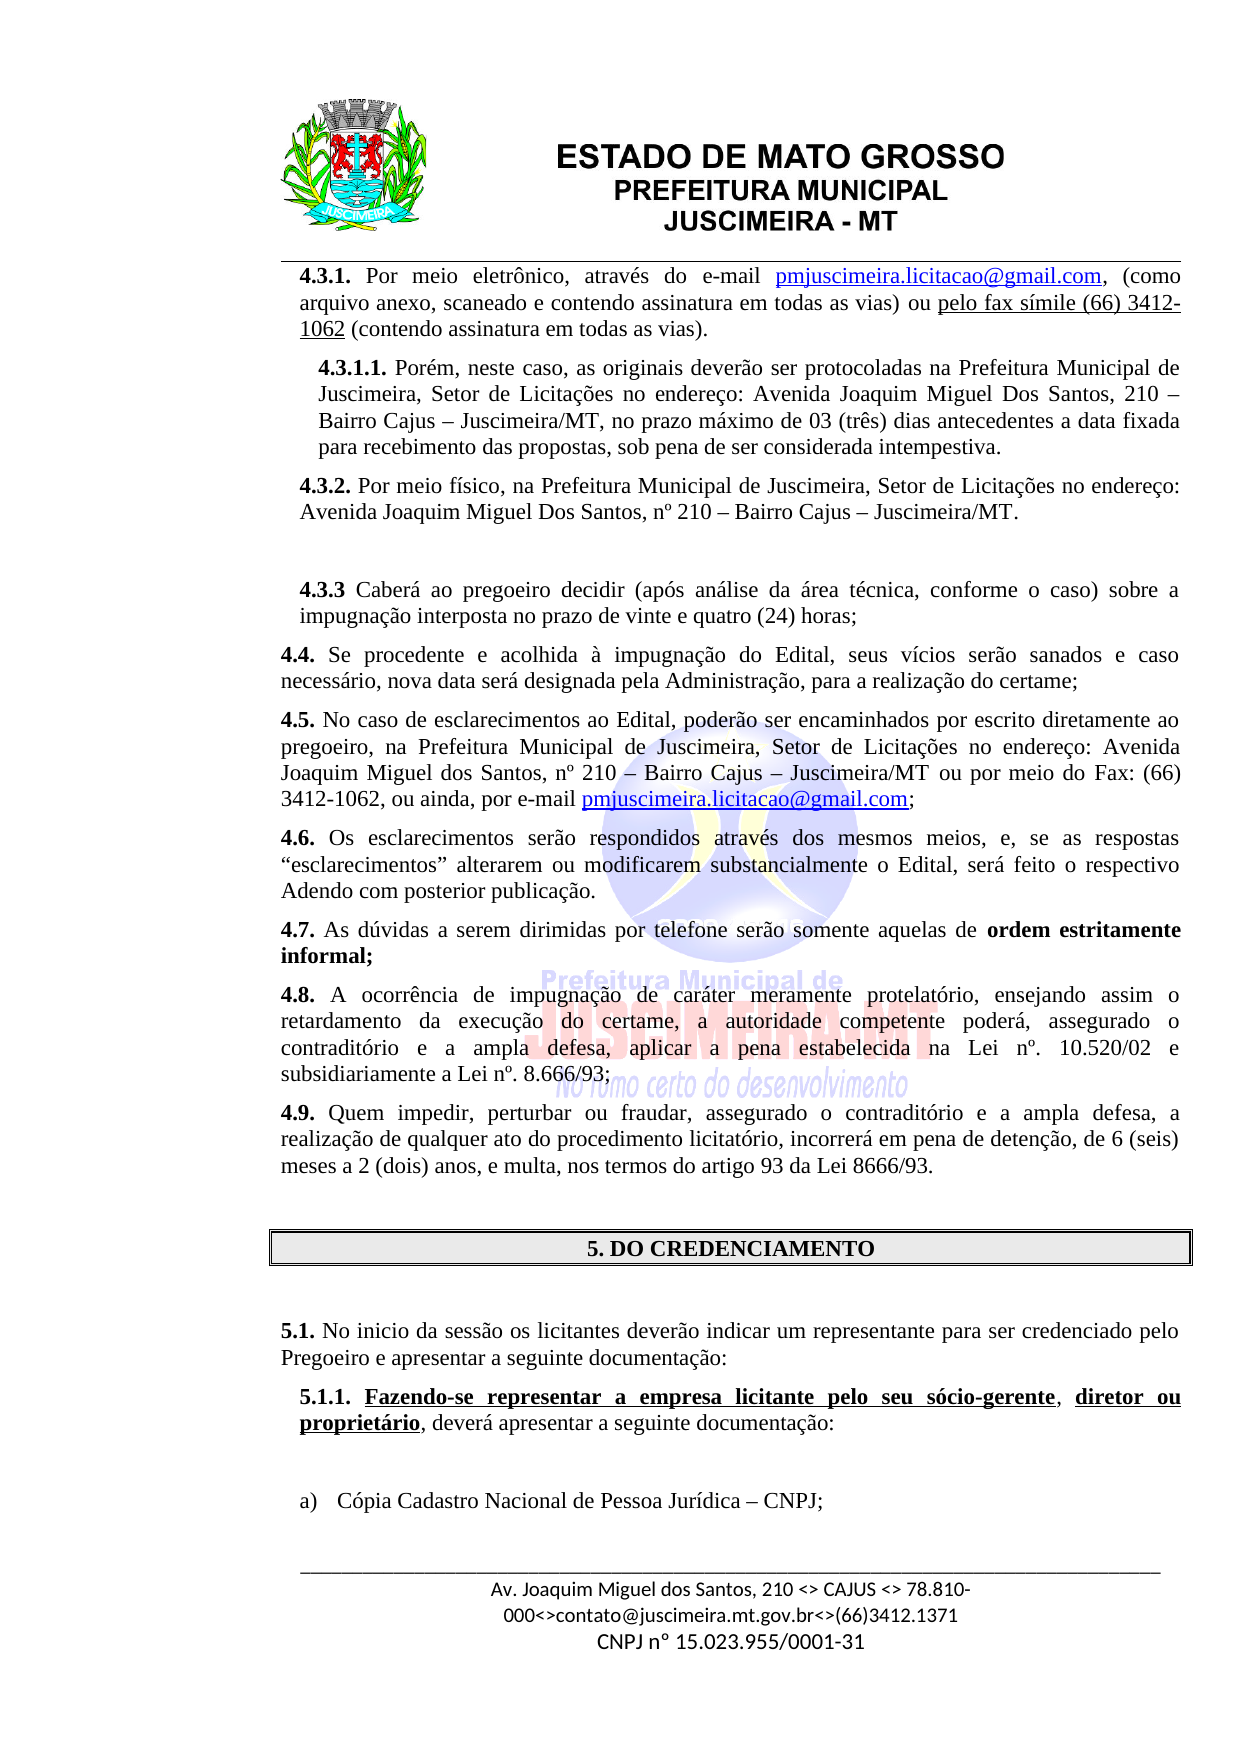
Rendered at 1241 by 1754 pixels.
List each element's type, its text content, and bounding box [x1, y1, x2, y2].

text 5.1.1. Fazendo-se representar a empresa licitante pelo seu sócio-gerente, diretor ou proprietário, deverá apresentar a seguinte documentação: [299, 1383, 1181, 1435]
text 5. DO CREDENCIAMENTO [272, 1233, 1189, 1263]
text 4.3.3 Caberá ao pregoeiro decidir (após análise da área técnica, conforme o caso) sobre a impugnação interposta no prazo de vinte e quatro (24) horas; [299, 576, 1181, 629]
picture [558, 144, 1004, 231]
text 4.4. Se procedente e acolhida à impugnação do Edital, seus vícios serão sanados e caso necessário, nova data será designada pela Administração, para a realização do certame; [281, 641, 1181, 694]
text 4.5. No caso de esclarecimentos ao Edital, poderão ser encaminhados por escrito diretamente ao pregoeiro, na Prefeitura Municipal de Juscimeira, Setor de Licitações no endereço: Avenida Joaquim Miguel dos Santos, nº 210 – Bairro Cajus – Juscimeira/MT ou por meio do Fax: (66) 3412-1062, ou ainda, por e-mail pmjuscimeira.licitacao@gmail.com; [281, 706, 1181, 812]
picture [280, 99, 427, 231]
text 4.3.1. Por meio eletrônico, através do e-mail pmjuscimeira.licitacao@gmail.com, (como arquivo anexo, scaneado e contendo assinatura em todas as vias) ou pelo fax símile (66) 3412-1062 (contendo assinatura em todas as vias). [299, 262, 1181, 341]
text 4.3.2. Por meio físico, na Prefeitura Municipal de Juscimeira, Setor de Licitações no endereço: Avenida Joaquim Miguel Dos Santos, nº 210 – Bairro Cajus – Juscimeira/MT. [299, 472, 1181, 524]
text 4.8. A ocorrência de impugnação de caráter meramente protelatório, ensejando assim o retardamento da execução do certame, a autoridade competente poderá, assegurado o contraditório e a ampla defesa, aplicar a pena estabelecida na Lei nº. 10.520/02 e subsidiariamente a Lei nº. 8.666/93; [281, 981, 1181, 1086]
text 5.1. No inicio da sessão os licitantes deverão indicar um representante para ser credenciado pelo Pregoeiro e apresentar a seguinte documentação: [281, 1317, 1181, 1370]
text 4.9. Quem impedir, perturbar ou fraudar, assegurado o contraditório e a ampla defesa, a realização de qualquer ato do procedimento licitatório, incorrerá em pena de detenção, de 6 (seis) meses a 2 (dois) anos, e multa, nos termos do artigo 93 da Lei 8666/93. [281, 1099, 1181, 1178]
text 4.3.1.1. Porém, neste caso, as originais deverão ser protocoladas na Prefeitura Municipal de Juscimeira, Setor de Licitações no endereço: Avenida Joaquim Miguel Dos Santos, 210 – Bairro Cajus – Juscimeira/MT, no prazo máximo de 03 (três) dias antecedentes a data fixada para recebimento das propostas, sob pena de ser considerada intempestiva. [318, 354, 1181, 459]
list Cópia Cadastro Nacional de Pessoa Jurídica – CNPJ; [299, 1487, 1181, 1513]
text 4.6. Os esclarecimentos serão respondidos através dos mesmos meios, e, se as respostas “esclarecimentos” alterarem ou modificarem substancialmente o Edital, será feito o respectivo Adendo com posterior publicação. [281, 824, 1181, 903]
text 4.7. As dúvidas a serem dirimidas por telefone serão somente aquelas de ordem estritamente informal; [281, 916, 1181, 968]
